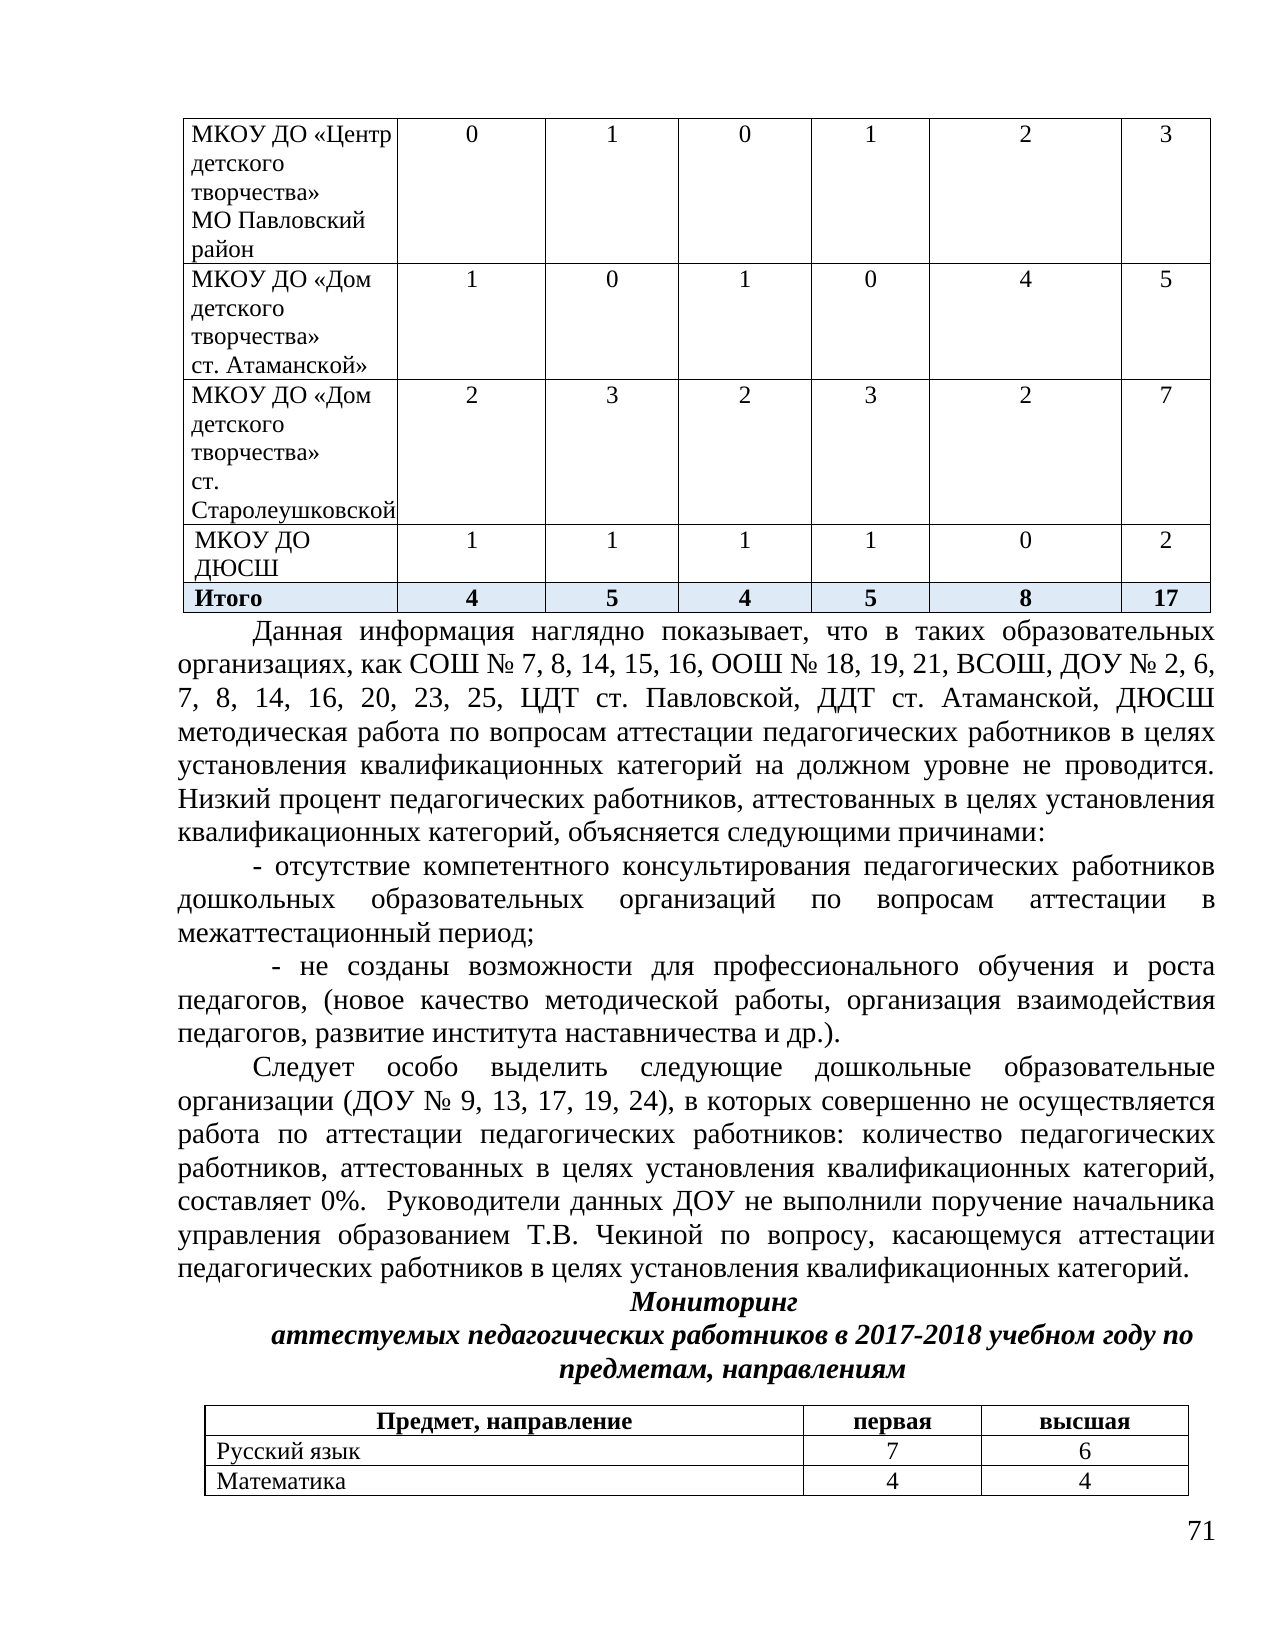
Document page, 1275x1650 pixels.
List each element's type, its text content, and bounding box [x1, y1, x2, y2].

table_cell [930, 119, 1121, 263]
text Данная информация наглядно показывает, что в таких образовательных организациях, как СОШ № 7, 8, 14, 15, 16, ООШ № 18, 19, 21, ВСОШ, ДОУ № 2, 6, 7, 8, 14, 16, 20, 23, 25, ЦДТ ст. Павловской, ДДТ ст. Атаманской, ДЮСШ методическая работа по вопросам аттестации педагогических работников в целях установления квалификационных категорий на должном уровне не проводится. Низкий процент педагогических работников, аттестованных в целях установления квалификационных категорий, объясняется следующими причинами: [177, 613, 1216, 848]
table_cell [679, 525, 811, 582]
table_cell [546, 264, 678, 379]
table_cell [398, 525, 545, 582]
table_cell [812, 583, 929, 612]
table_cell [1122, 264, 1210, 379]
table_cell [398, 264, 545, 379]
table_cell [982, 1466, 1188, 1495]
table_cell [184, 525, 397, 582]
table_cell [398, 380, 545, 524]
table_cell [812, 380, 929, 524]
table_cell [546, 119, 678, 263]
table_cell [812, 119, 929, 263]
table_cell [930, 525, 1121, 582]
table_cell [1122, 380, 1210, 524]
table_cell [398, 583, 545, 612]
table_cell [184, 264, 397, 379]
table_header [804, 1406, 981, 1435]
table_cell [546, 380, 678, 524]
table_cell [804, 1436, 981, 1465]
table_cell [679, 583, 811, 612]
text - отсутствие компетентного консультирования педагогических работников дошкольных образовательных организаций по вопросам аттестации в межаттестационный период; [177, 848, 1216, 948]
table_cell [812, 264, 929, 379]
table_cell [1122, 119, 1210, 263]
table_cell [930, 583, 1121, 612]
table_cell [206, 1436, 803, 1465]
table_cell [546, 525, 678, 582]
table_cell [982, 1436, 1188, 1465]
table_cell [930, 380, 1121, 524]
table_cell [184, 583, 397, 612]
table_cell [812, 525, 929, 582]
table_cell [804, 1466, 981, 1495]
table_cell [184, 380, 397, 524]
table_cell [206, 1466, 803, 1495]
text аттестуемых педагогических работников в 2017-2018 учебном году по предметам, направлениям [252, 1317, 1216, 1384]
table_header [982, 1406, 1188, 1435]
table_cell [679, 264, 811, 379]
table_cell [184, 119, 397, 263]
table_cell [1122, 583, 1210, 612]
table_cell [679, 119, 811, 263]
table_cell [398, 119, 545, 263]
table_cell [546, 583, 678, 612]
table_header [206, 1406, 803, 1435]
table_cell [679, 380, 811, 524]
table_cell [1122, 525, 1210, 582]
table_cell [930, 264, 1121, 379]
text Следует особо выделить следующие дошкольные образовательные организации (ДОУ № 9, 13, 17, 19, 24), в которых совершенно не осуществляется работа по аттестации педагогических работников: количество педагогических работников, аттестованных в целях установления квалификационных категорий, составляет 0%. Руководители данных ДОУ не выполнили поручение начальника управления образованием Т.В. Чекиной по вопросу, касающемуся аттестации педагогических работников в целях установления квалификационных категорий. [177, 1049, 1216, 1284]
text - не созданы возможности для профессионального обучения и роста педагогов, (новое качество методической работы, организация взаимодействия педагогов, развитие института наставничества и др.). [177, 948, 1216, 1049]
text Мониторинг [215, 1284, 1216, 1317]
